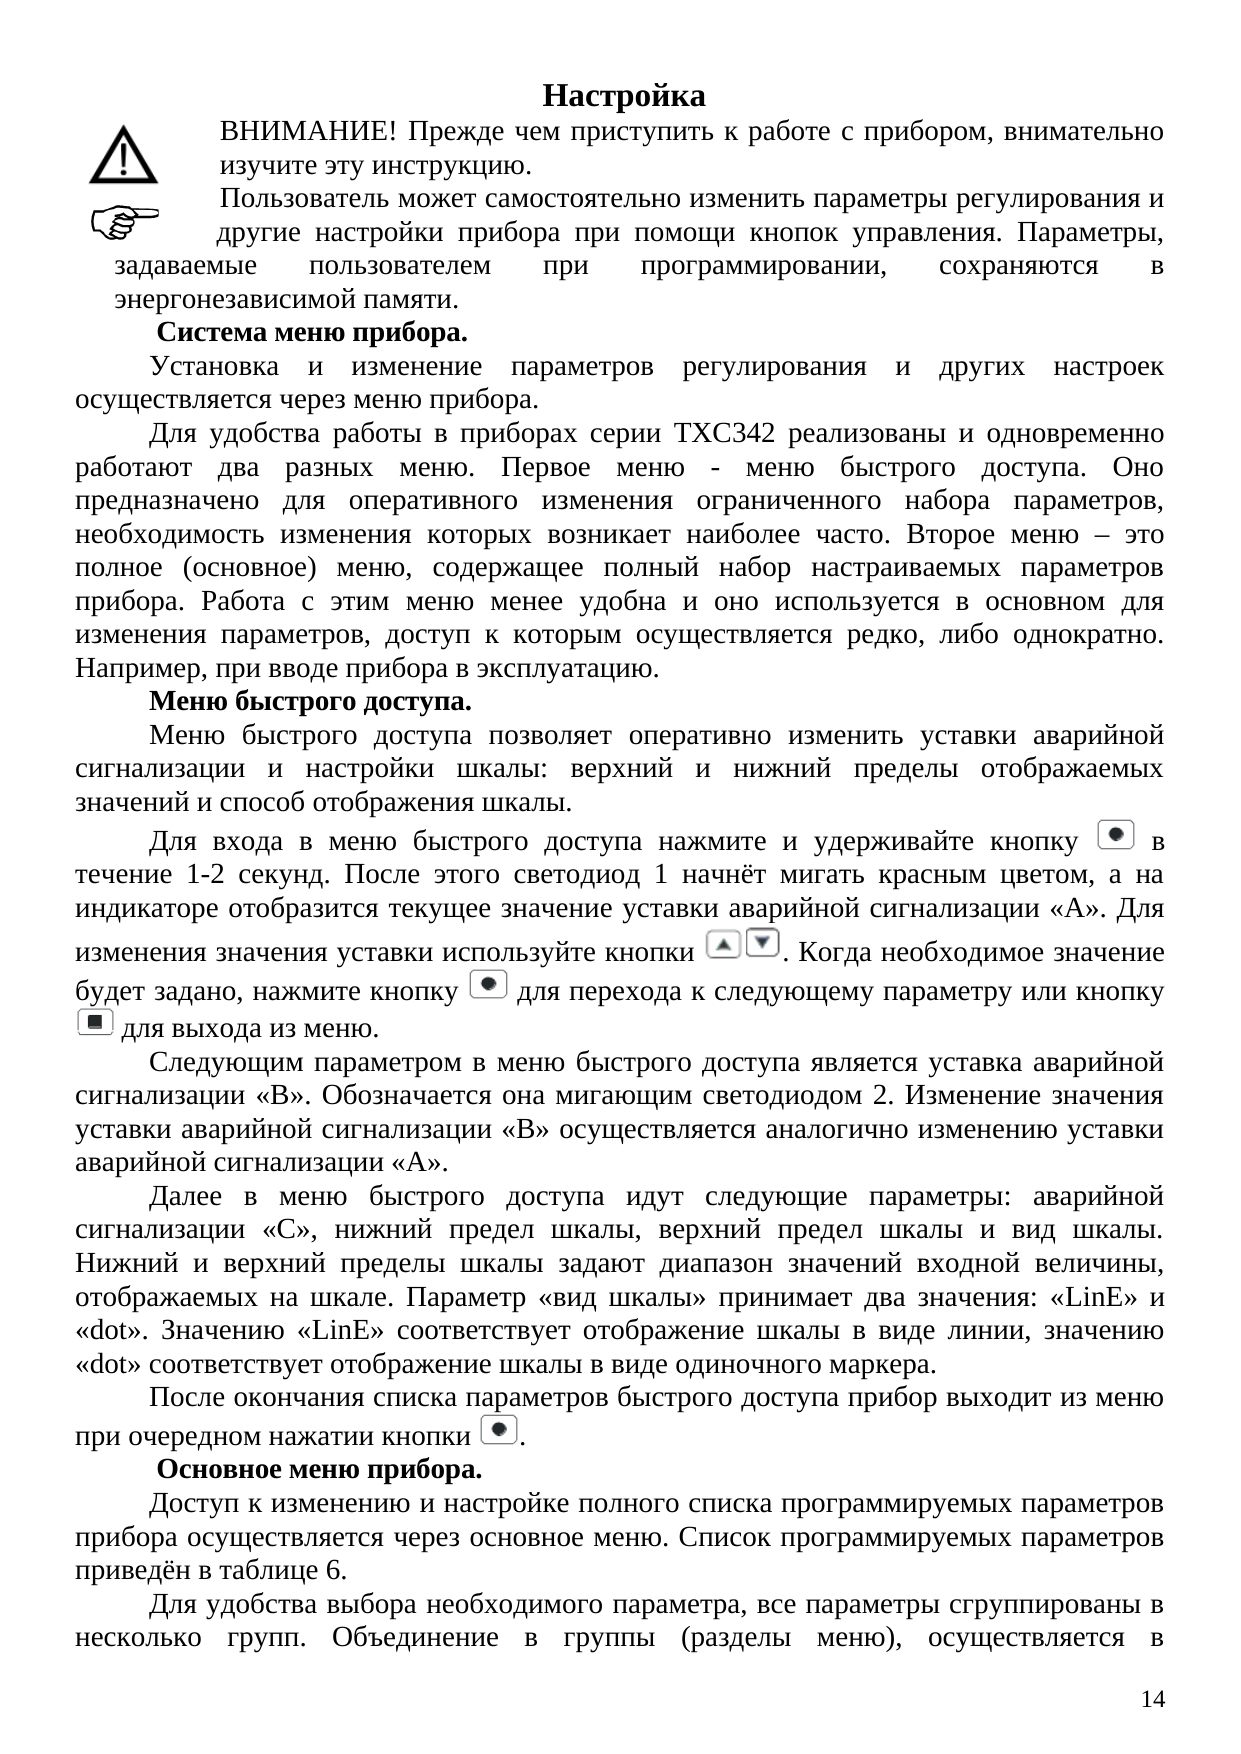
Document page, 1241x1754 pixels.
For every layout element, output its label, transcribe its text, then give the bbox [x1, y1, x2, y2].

picture [703, 923, 783, 962]
text ВНИМАНИЕ! Прежде чем приступить к работе с прибором, внимательно изучите эту инструкцию. [114, 113, 1165, 180]
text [75, 1586, 1165, 1653]
text Меню быстрого доступа позволяет оперативно изменить уставки аварийной сигнализации и настройки шкалы: верхний и нижний пределы отображаемых значений и способ отображения шкалы. [75, 717, 1165, 818]
text Далее в меню быстрого доступа идут следующие параметры: аварийной сигнализации «С», нижний предел шкалы, верхний предел шкалы и вид шкалы. Нижний и верхний пределы шкалы задают диапазон значений входной величины, отображаемых на шкале. Параметр «вид шкалы» принимает два значения: «LinE» и «dot». Значению «LinE» соответствует отображение шкалы в виде линии, значению «dot» соответствует отображение шкалы в виде одиночного маркера. [75, 1178, 1165, 1379]
text Основное меню прибора. [75, 1452, 1165, 1485]
text Меню быстрого доступа. [75, 683, 1165, 717]
text Следующим параметром в меню быстрого доступа является уставка аварийной сигнализации «В». Обозначается она мигающим светодиодом 2. Изменение значения уставки аварийной сигнализации «В» осуществляется аналогично изменению уставки аварийной сигнализации «А». [75, 1044, 1165, 1178]
text Пользователь может самостоятельно изменить параметры регулирования и другие настройки прибора при помощи кнопок управления. Параметры, задаваемые пользователем при программировании, сохраняются в энергонезависимой памяти. [114, 180, 1165, 314]
picture [86, 199, 159, 240]
text Установка и изменение параметров регулирования и других настроек осуществляется через меню прибора. [75, 348, 1165, 415]
text После окончания списка параметров быстрого доступа прибор выходит из меню при очередном нажатии кнопки . [75, 1379, 1165, 1452]
subtitle Настройка [75, 75, 1165, 113]
picture [86, 123, 162, 190]
text Система меню прибора. [75, 314, 1165, 348]
text Для удобства работы в приборах серии ТХС342 реализованы и одновременно работают два разных меню. Первое меню - меню быстрого доступа. Оно предназначено для оперативного изменения ограниченного набора параметров, необходимость изменения которых возникает наиболее часто. Второе меню – это полное (основное) меню, содержащее полный набор настраиваемых параметров прибора. Работа с этим меню менее удобна и оно используется в основном для изменения параметров, доступ к которым осуществляется редко, либо однократно. Например, при вводе прибора в эксплуатацию. [75, 415, 1165, 683]
text Доступ к изменению и настройке полного списка программируемых параметров прибора осуществляется через основное меню. Список программируемых параметров приведён в таблице 6. [75, 1485, 1165, 1586]
text Для входа в меню быстрого доступа нажмите и удерживайте кнопку в течение 1-2 секунд. После этого светодиод 1 начнёт мигать красным цветом, а на индикаторе отобразится текущее значение уставки аварийной сигнализации «А». Для изменения значения уставки используйте кнопки . Когда необходимое значение будет задано, нажмите кнопку для перехода к следующему параметру или кнопку для выхода из меню. [75, 818, 1165, 1044]
